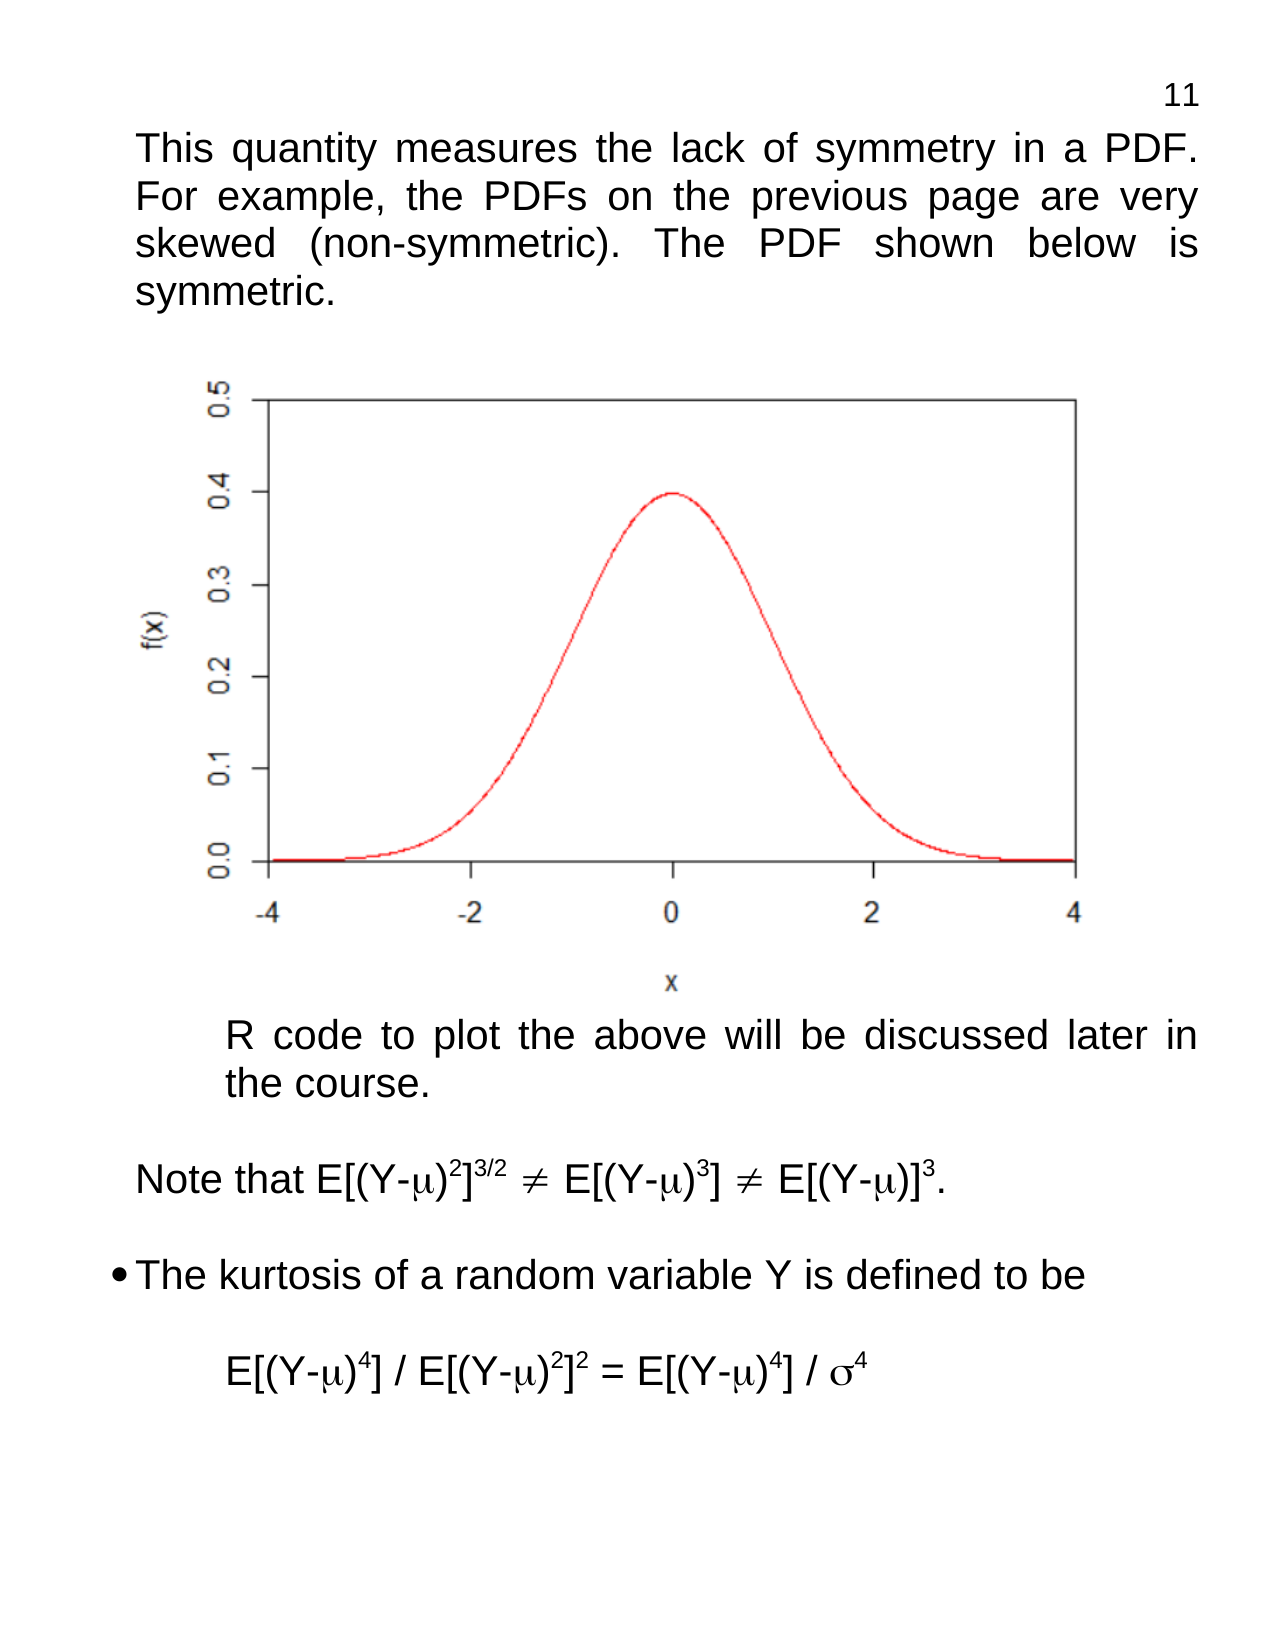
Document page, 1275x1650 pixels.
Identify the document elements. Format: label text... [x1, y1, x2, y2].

list The kurtosis of a random variable Y is defined to be [112, 1250, 1200, 1298]
text R code to plot the above will be discussed later in the course. [225, 1010, 1200, 1106]
text Note that E[(Y-)2]3/2 E[(Y-)3] E[(Y-)]3. [135, 1154, 1200, 1202]
text This quantity measures the lack of symmetry in a PDF. For example, the PDFs on the previous page are very skewed (non-symmetric). The PDF shown below is symmetric. [135, 123, 1200, 314]
text E[(Y-)4] / E[(Y-)2]2 = E[(Y-)4] / 4 [225, 1346, 1200, 1394]
picture [135, 362, 1105, 1011]
